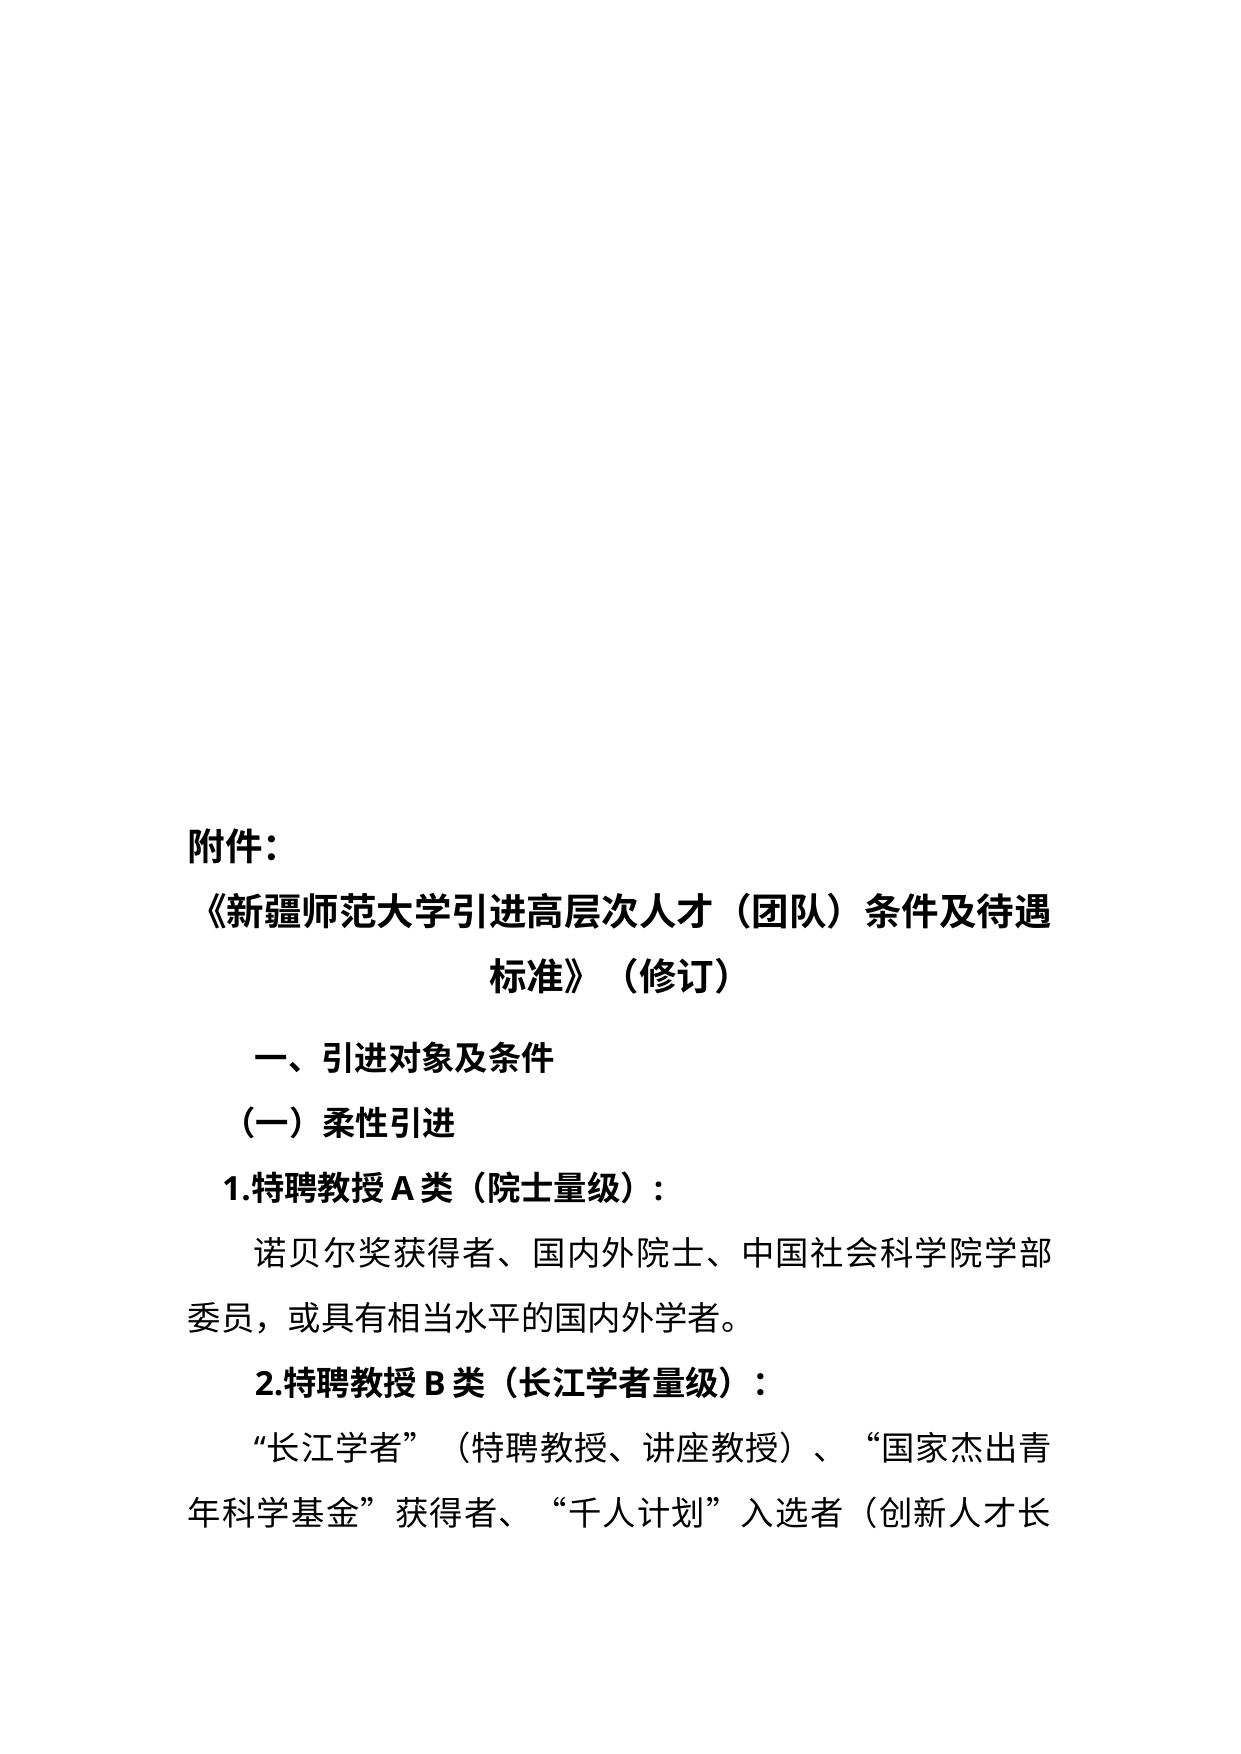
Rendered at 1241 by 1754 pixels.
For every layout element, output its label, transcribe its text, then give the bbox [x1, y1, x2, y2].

text 一、引进对象及条件 [187, 1023, 1053, 1088]
text 诺贝尔奖获得者、国内外院士、中国社会科学院学部委员，或具有相当水平的国内外学者。 [187, 1218, 1053, 1348]
text 1.特聘教授A类（院士量级）: [187, 1153, 1053, 1218]
text 附件： [187, 812, 1053, 877]
text （一）柔性引进 [187, 1088, 1053, 1153]
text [187, 1413, 1053, 1543]
text 《新疆师范大学引进高层次人才（团队）条件及待遇标准》（修订） [187, 877, 1053, 1007]
text 2.特聘教授B类（长江学者量级）： [187, 1348, 1053, 1413]
